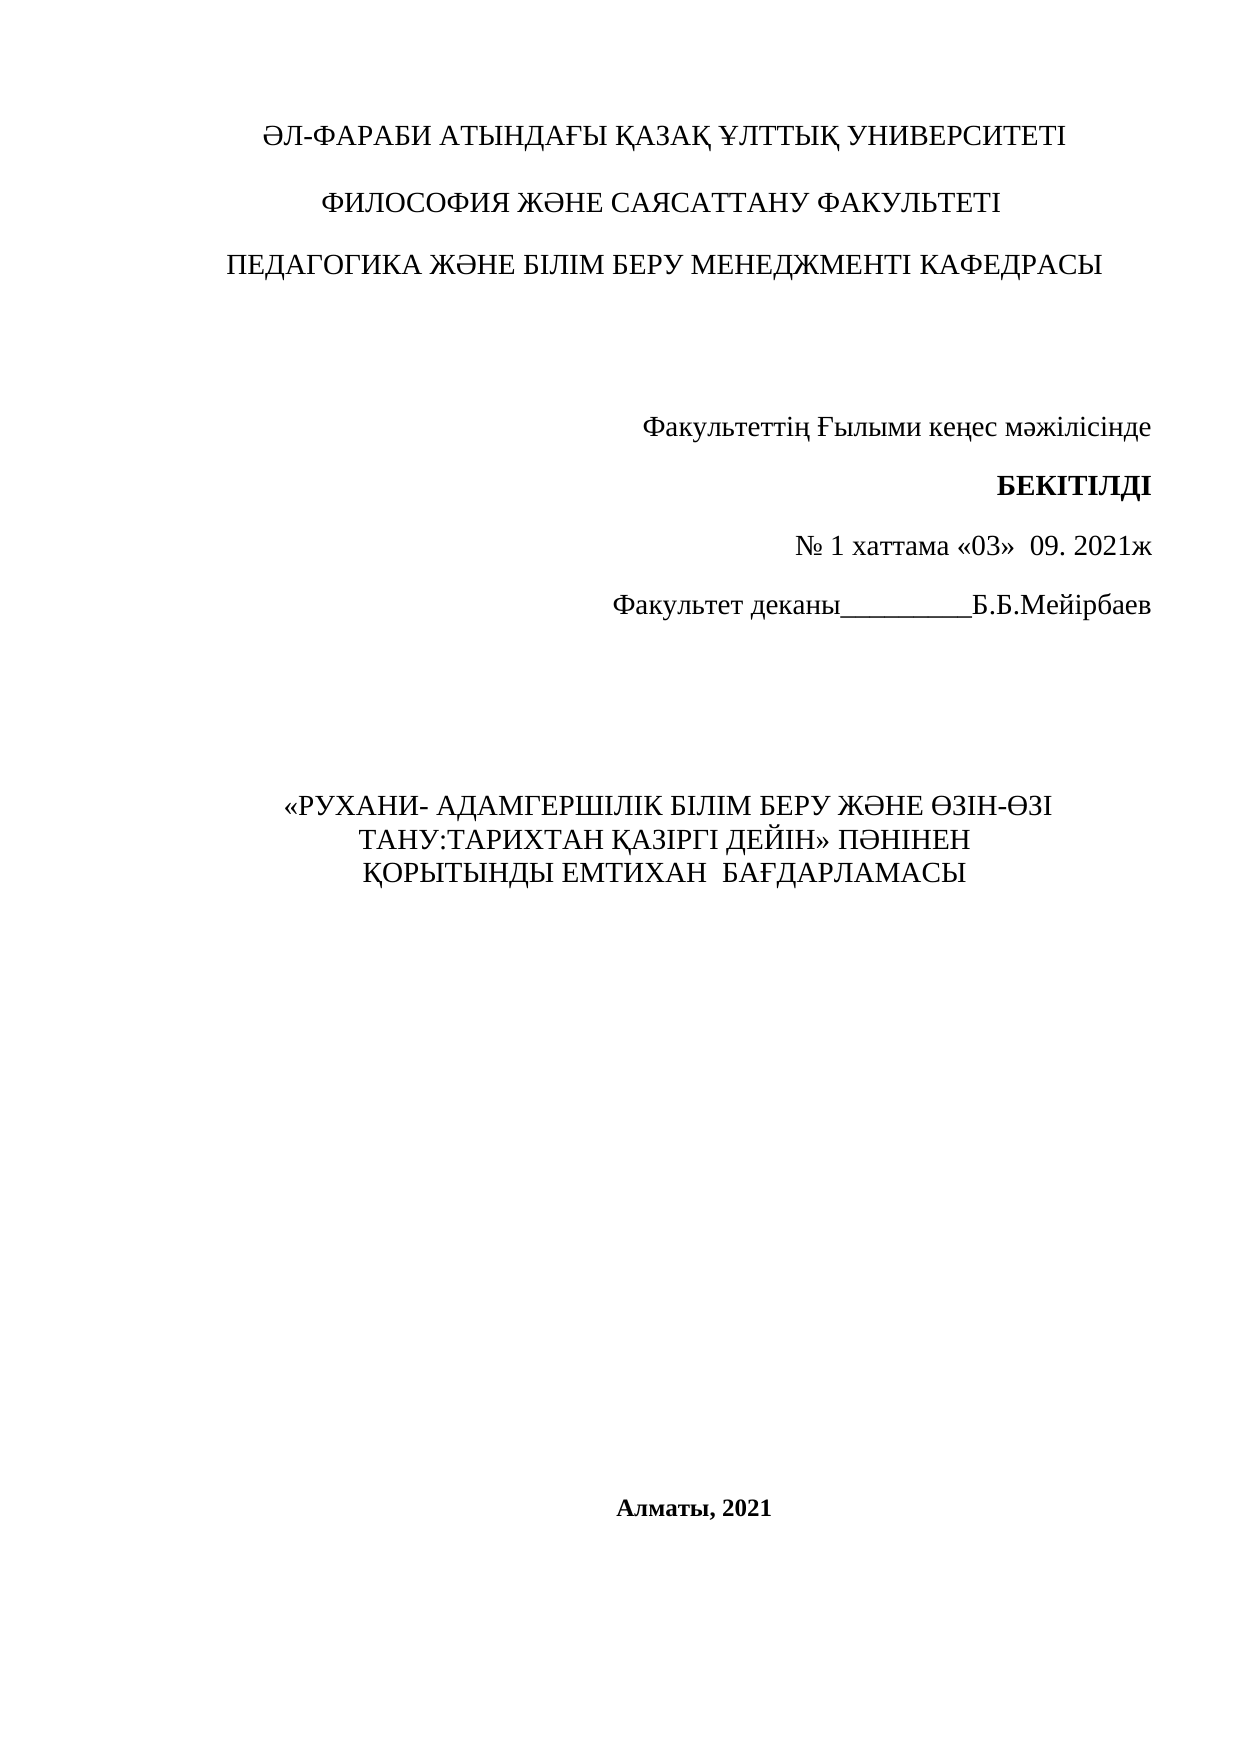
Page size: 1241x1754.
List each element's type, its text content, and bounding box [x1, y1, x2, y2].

text № 1 хаттама «03» 09. 2021ж [177, 528, 1152, 561]
text ҚОРЫТЫНДЫ ЕМТИХАН БАҒДАРЛАМАСЫ [177, 855, 1152, 889]
text педагогика және білім беру менеджменті КАФЕДРАсы [177, 247, 1152, 280]
text БЕКІТІЛДІ [177, 468, 1152, 502]
text Факультеттің Ғылыми кеңес мәжілісінде [177, 409, 1152, 442]
text ФИЛОСОФИя және саясаттану ФАКУЛЬТЕТі [177, 185, 1152, 247]
text Факультет деканы_________Б.Б.Мейірбаев [177, 587, 1152, 621]
text Әл-фараби атындағы қазақ ұлттық университеті [177, 118, 1152, 152]
text «РУХАНИ- АДАМГЕРШІЛІК БІЛІМ БЕРУ ЖӘНЕ ӨЗІН-ӨЗІ ТАНУ:ТАРИХТАН ҚАЗІРГІ ДЕЙІН» ПӘНІНЕН [177, 788, 1152, 855]
text Алматы, 2021 [177, 1493, 1152, 1521]
